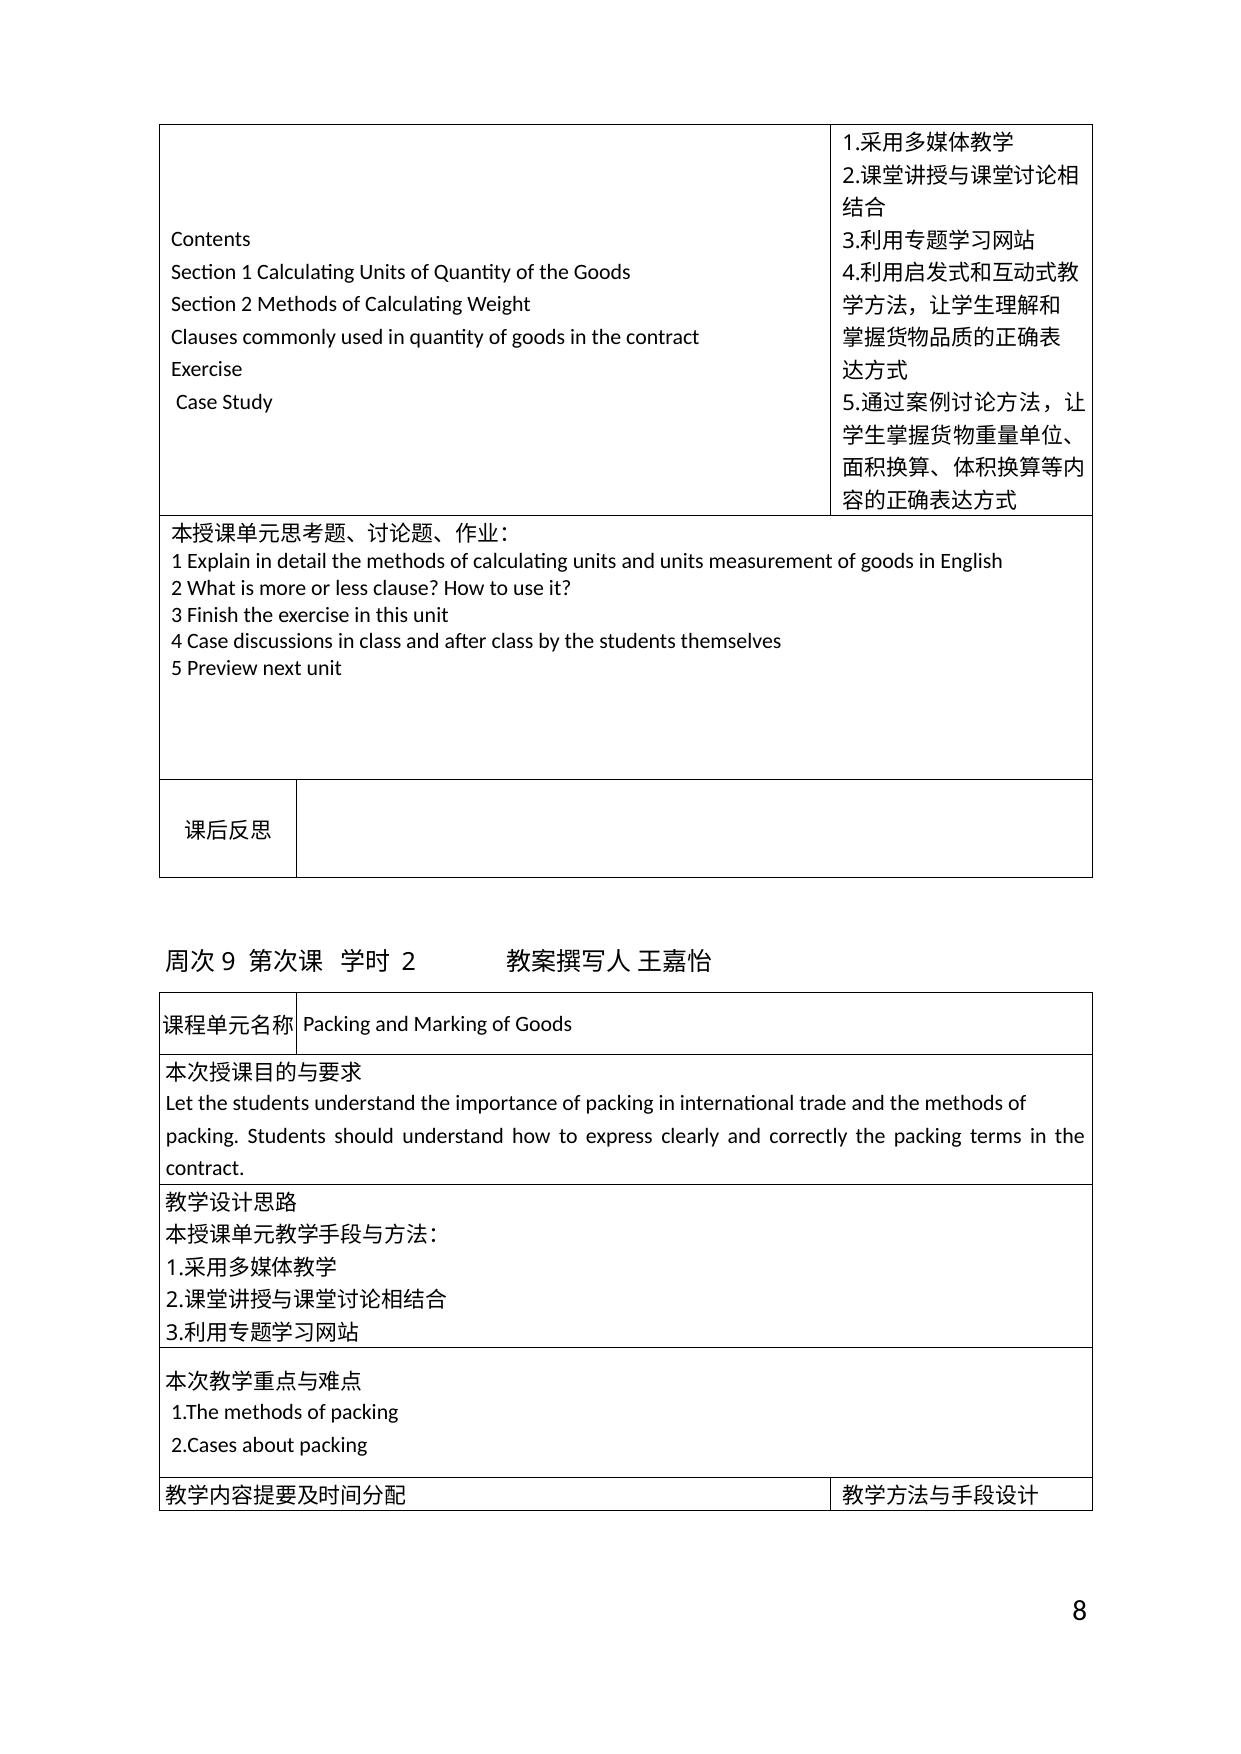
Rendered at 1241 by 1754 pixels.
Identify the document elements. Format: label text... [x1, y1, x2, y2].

table_cell 教学内容提要及时间分配 [160, 1478, 830, 1510]
table_cell 教学方法与手段设计 [831, 1478, 1092, 1510]
table_cell 课后反思 [160, 780, 296, 877]
table_header 课程单元名称 [160, 993, 296, 1054]
table_cell 本授课单元思考题、讨论题、作业： 1 Explain in detail the methods of calculating units and units measurement of goods in English 2 What is more or less clause? How to use it? 3 Finish the exercise in this unit 4 Case discussions in class and after class by the students themselves 5 Preview next unit [160, 516, 1092, 779]
table_cell 本次教学重点与难点 1.The methods of packing 2.Cases about packing [160, 1348, 1092, 1477]
table_cell Contents Section 1 Calculating Units of Quantity of the Goods Section 2 Methods of Calculating Weight Clauses commonly used in quantity of goods in the contract Exercise Case Study [160, 125, 830, 515]
table_cell 1.采用多媒体教学 2.课堂讲授与课堂讨论相结合 3.利用专题学习网站 4.利用启发式和互动式教学方法，让学生理解和掌握货物品质的正确表达方式 5.通过案例讨论方法，让学生掌握货物重量单位、面积换算、体积换算等内容的正确表达方式 [831, 125, 1092, 515]
table_cell 教学设计思路 本授课单元教学手段与方法： 1.采用多媒体教学 2.课堂讲授与课堂讨论相结合 3.利用专题学习网站 [160, 1185, 1092, 1347]
table_cell [297, 780, 1092, 877]
text 周次 9 第次课 学时 2 教案撰写人 王嘉怡 [165, 927, 1087, 992]
table_cell 本次授课目的与要求 Let the students understand the importance of packing in international trade and the methods of packing. Students should understand how to express clearly and correctly the packing terms in the contract. [160, 1055, 1092, 1184]
table_header Packing and Marking of Goods [297, 993, 1092, 1054]
